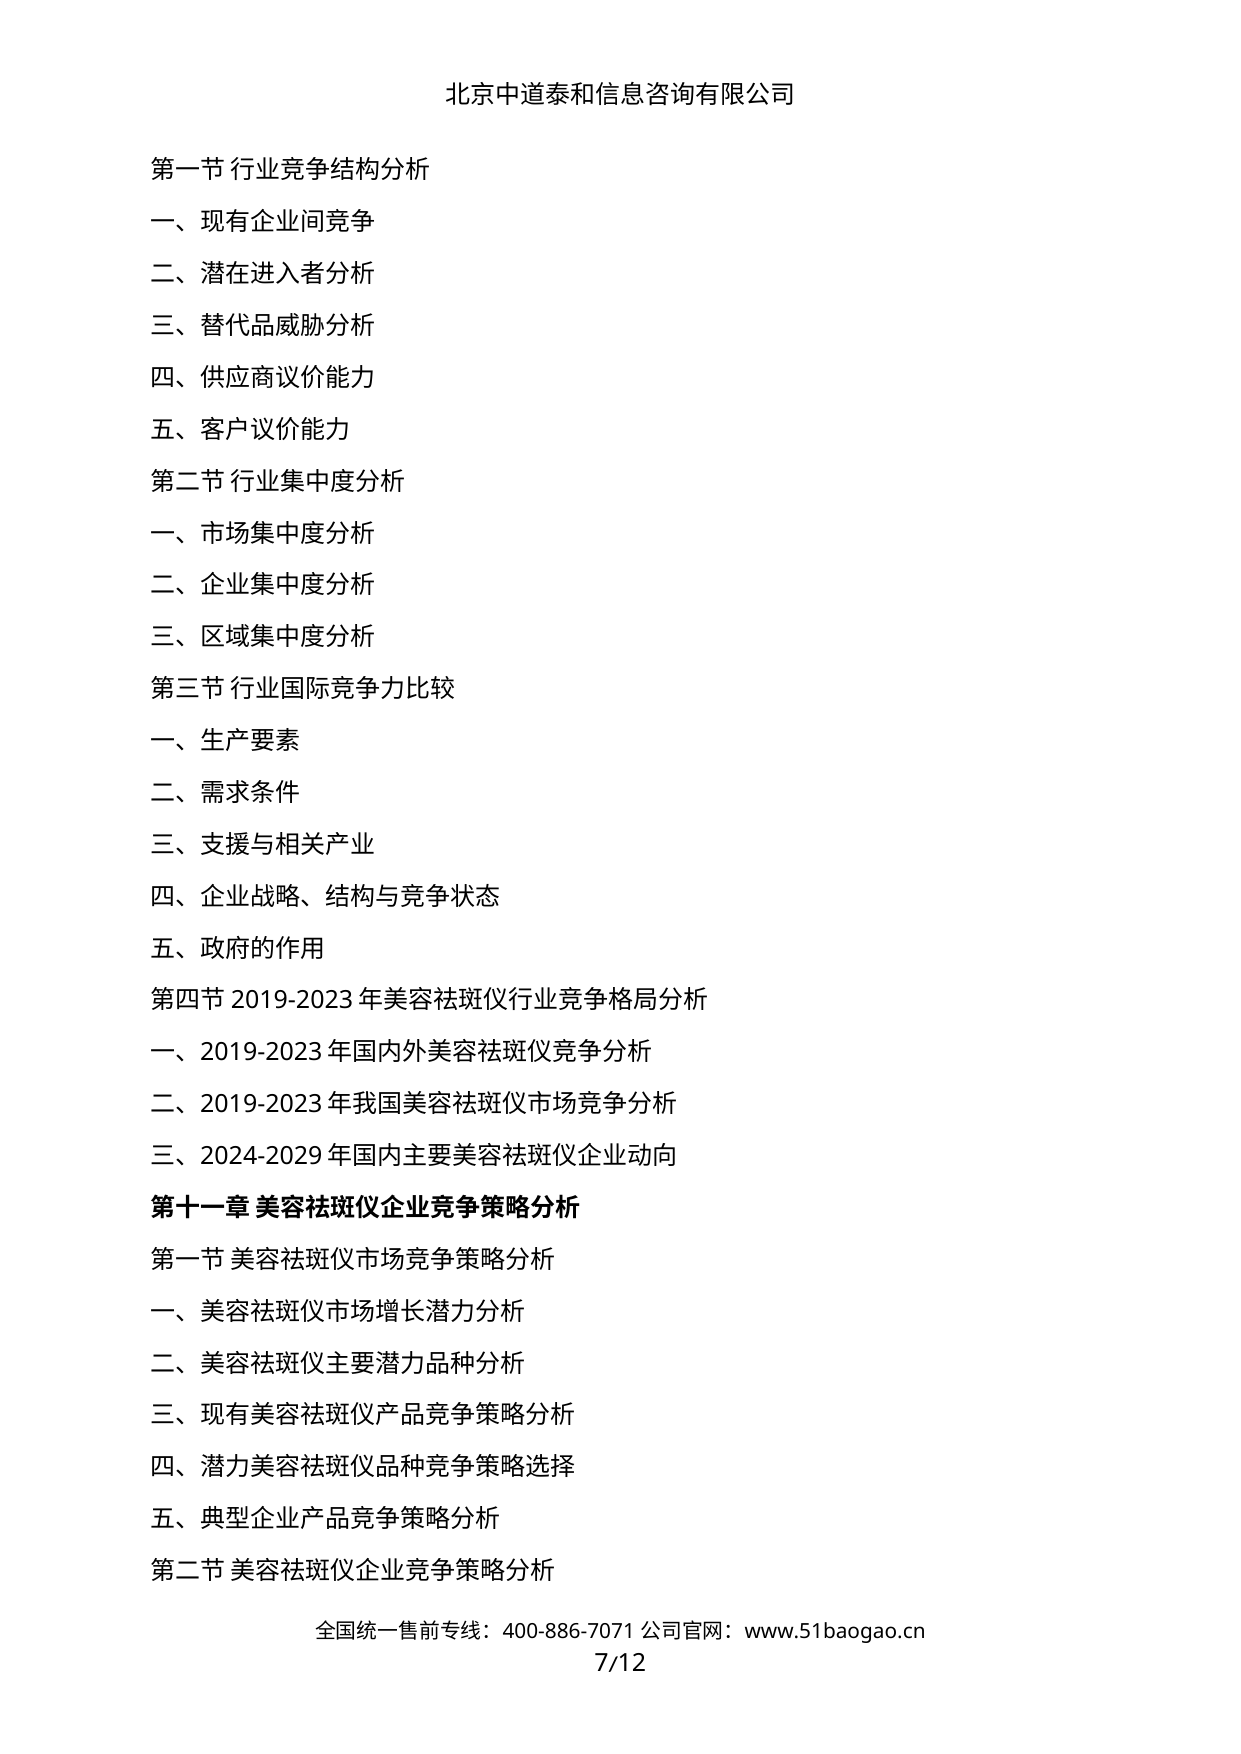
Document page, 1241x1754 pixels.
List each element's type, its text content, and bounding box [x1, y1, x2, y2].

text 五、典型企业产品竞争策略分析 [150, 1499, 1090, 1535]
text 三、替代品威胁分析 [150, 306, 1090, 342]
text 三、现有美容祛斑仪产品竞争策略分析 [150, 1395, 1090, 1431]
text 五、政府的作用 [150, 928, 1090, 964]
text 二、潜在进入者分析 [150, 254, 1090, 290]
text 第十一章 美容祛斑仪企业竞争策略分析 [150, 1187, 1090, 1224]
text 一、市场集中度分析 [150, 513, 1090, 549]
text 第一节 美容祛斑仪市场竞争策略分析 [150, 1239, 1090, 1276]
text 第三节 行业国际竞争力比较 [150, 669, 1090, 705]
text 二、企业集中度分析 [150, 565, 1090, 601]
text 二、需求条件 [150, 772, 1090, 809]
text 一、生产要素 [150, 721, 1090, 757]
text 四、供应商议价能力 [150, 357, 1090, 394]
text 三、支援与相关产业 [150, 824, 1090, 861]
text 第四节 2019-2023年美容祛斑仪行业竞争格局分析 [150, 980, 1090, 1016]
text 四、潜力美容祛斑仪品种竞争策略选择 [150, 1447, 1090, 1483]
text 四、企业战略、结构与竞争状态 [150, 876, 1090, 912]
text 一、美容祛斑仪市场增长潜力分析 [150, 1291, 1090, 1327]
text 第二节 行业集中度分析 [150, 461, 1090, 497]
text 第一节 行业竞争结构分析 [150, 150, 1090, 186]
text 二、2019-2023年我国美容祛斑仪市场竞争分析 [150, 1084, 1090, 1120]
text 一、现有企业间竞争 [150, 202, 1090, 238]
text 一、2019-2023年国内外美容祛斑仪竞争分析 [150, 1032, 1090, 1068]
text 三、2024-2029年国内主要美容祛斑仪企业动向 [150, 1136, 1090, 1172]
text 第二节 美容祛斑仪企业竞争策略分析 [150, 1551, 1090, 1587]
text 五、客户议价能力 [150, 409, 1090, 446]
text 二、美容祛斑仪主要潜力品种分析 [150, 1343, 1090, 1379]
text 三、区域集中度分析 [150, 617, 1090, 653]
